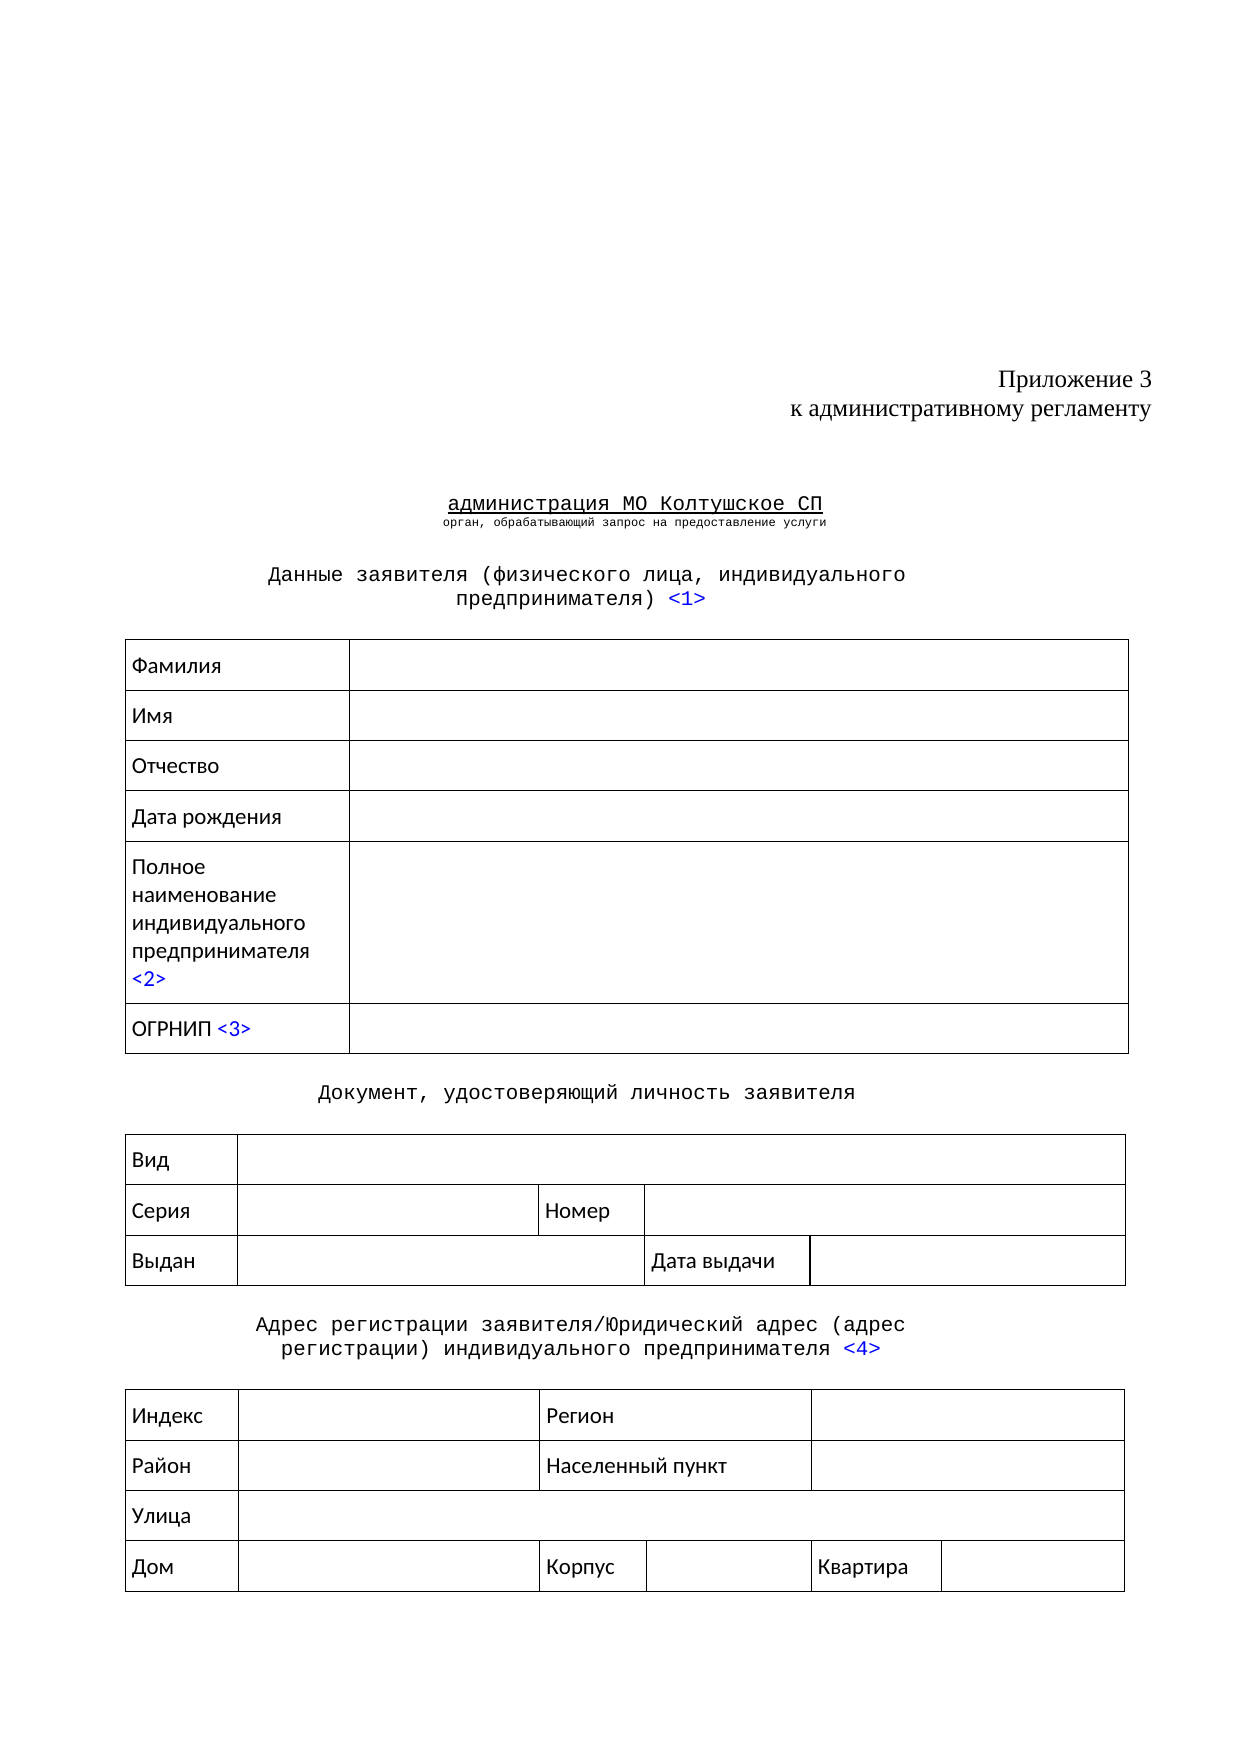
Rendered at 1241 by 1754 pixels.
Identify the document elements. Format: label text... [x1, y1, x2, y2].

text Приложение 3 [118, 364, 1152, 393]
table_cell Полное наименование индивидуального предпринимателя <2> [126, 842, 349, 1003]
text администрация МО Колтушское СП [118, 493, 1152, 517]
table_cell Улица [126, 1491, 238, 1540]
table_cell [239, 1441, 539, 1490]
table_cell [350, 741, 1128, 790]
table_header [238, 1135, 1125, 1184]
table_cell Серия [126, 1185, 237, 1234]
table_cell [239, 1541, 539, 1591]
table_header [239, 1390, 539, 1439]
table_header Регион [540, 1390, 811, 1439]
table_cell [647, 1541, 811, 1591]
table_cell Отчество [126, 741, 349, 790]
table_header [812, 1390, 1124, 1439]
text предпринимателя) <1> [118, 588, 1152, 611]
table_cell Выдан [126, 1236, 237, 1285]
table_cell [811, 1236, 1125, 1285]
text регистрации) индивидуального предпринимателя <4> [118, 1338, 1152, 1361]
table_cell [350, 1004, 1128, 1053]
table_cell [239, 1491, 1124, 1540]
table_cell Квартира [812, 1541, 941, 1591]
table_cell Район [126, 1441, 238, 1490]
table_cell [238, 1236, 644, 1285]
table_cell [350, 791, 1128, 841]
table_cell Имя [126, 691, 349, 740]
table_header Вид [126, 1135, 237, 1184]
text к административному регламенту [118, 393, 1152, 422]
table_cell Дата выдачи [645, 1236, 809, 1285]
table_header Индекс [126, 1390, 238, 1439]
table_header Фамилия [126, 640, 349, 689]
table_cell Дата рождения [126, 791, 349, 841]
table_cell Номер [539, 1185, 644, 1234]
table_cell [350, 691, 1128, 740]
table_cell [942, 1541, 1124, 1591]
table_cell [645, 1185, 1125, 1234]
text Данные заявителя (физического лица, индивидуального [118, 564, 1152, 588]
table_cell [350, 842, 1128, 1003]
table_cell [812, 1441, 1124, 1490]
table_cell ОГРНИП <3> [126, 1004, 349, 1053]
table_cell Населенный пункт [540, 1441, 811, 1490]
text Адрес регистрации заявителя/Юридический адрес (адрес [118, 1314, 1152, 1338]
table_cell [238, 1185, 538, 1234]
table_cell Дом [126, 1541, 238, 1591]
table_header [350, 640, 1128, 689]
table_cell Корпус [540, 1541, 646, 1591]
text орган, обрабатывающий запрос на предоставление услуги [118, 517, 1152, 540]
text Документ, удостоверяющий личность заявителя [118, 1082, 1152, 1106]
